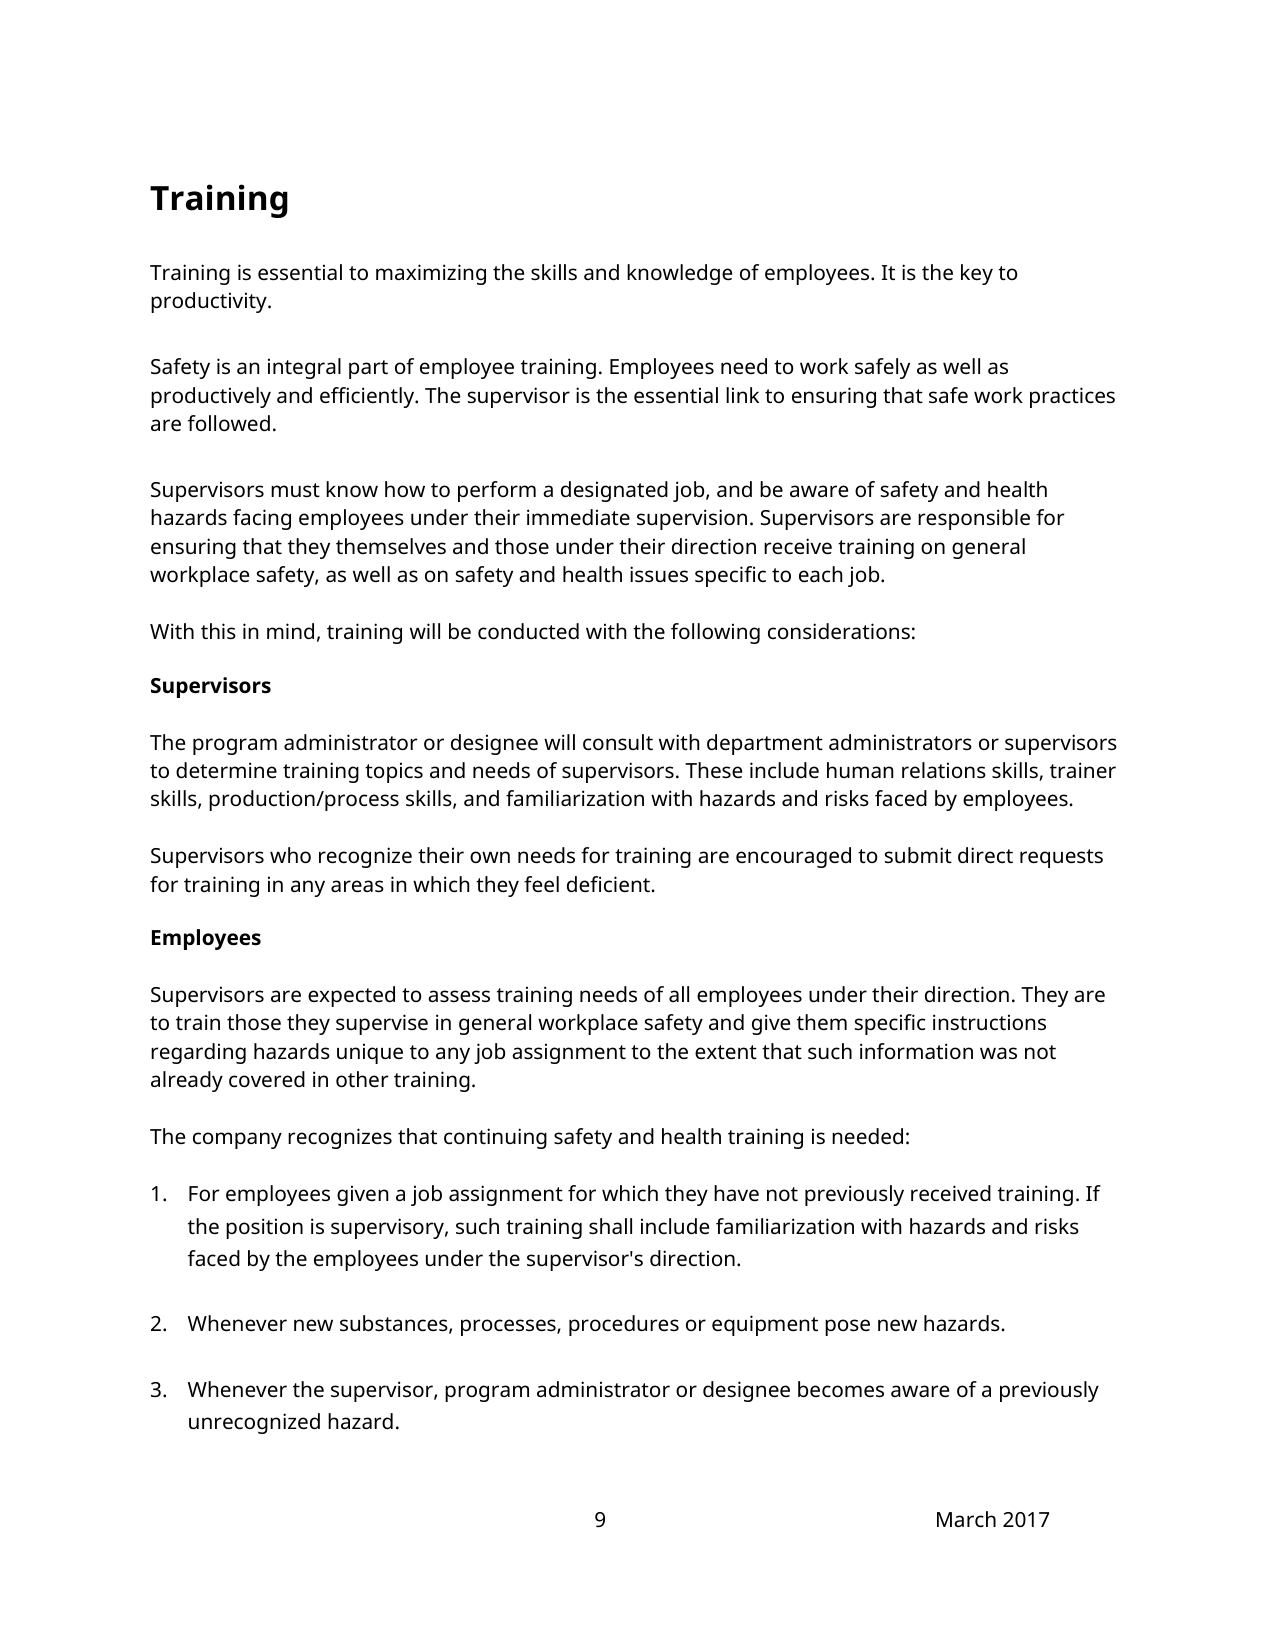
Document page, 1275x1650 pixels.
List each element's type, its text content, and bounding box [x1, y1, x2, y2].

list For employees given a job assignment for which they have not previously received training. If the position is supervisory, such training shall include familiarization with hazards and risks faced by the employees under the supervisor's direction. [150, 1179, 1125, 1273]
text Employees [150, 923, 1125, 952]
text Supervisors [150, 671, 1125, 699]
text The program administrator or designee will consult with department administrators or supervisors to determine training topics and needs of supervisors. These include human relations skills, trainer skills, production/process skills, and familiarization with hazards and risks faced by employees. [150, 728, 1125, 813]
text With this in mind, training will be conducted with the following considerations: [150, 617, 1125, 646]
text The company recognizes that continuing safety and health training is needed: [150, 1122, 1125, 1151]
text Supervisors must know how to perform a designated job, and be aware of safety and health hazards facing employees under their immediate supervision. Supervisors are responsible for ensuring that they themselves and those under their direction receive training on general workplace safety, as well as on safety and health issues specific to each job. [150, 475, 1125, 589]
list Whenever new substances, processes, procedures or equipment pose new hazards. [150, 1309, 1125, 1338]
text Supervisors who recognize their own needs for training are encouraged to submit direct requests for training in any areas in which they feel deficient. [150, 841, 1125, 898]
subtitle Training [150, 175, 1125, 220]
text Supervisors are expected to assess training needs of all employees under their direction. They are to train those they supervise in general workplace safety and give them specific instructions regarding hazards unique to any job assignment to the extent that such information was not already covered in other training. [150, 980, 1125, 1094]
text Safety is an integral part of employee training. Employees need to work safely as well as productively and efficiently. The supervisor is the essential link to ensuring that safe work practices are followed. [150, 352, 1125, 438]
text Training is essential to maximizing the skills and knowledge of employees. It is the key to productivity. [150, 258, 1125, 315]
list Whenever the supervisor, program administrator or designee becomes aware of a previously unrecognized hazard. [150, 1375, 1125, 1436]
